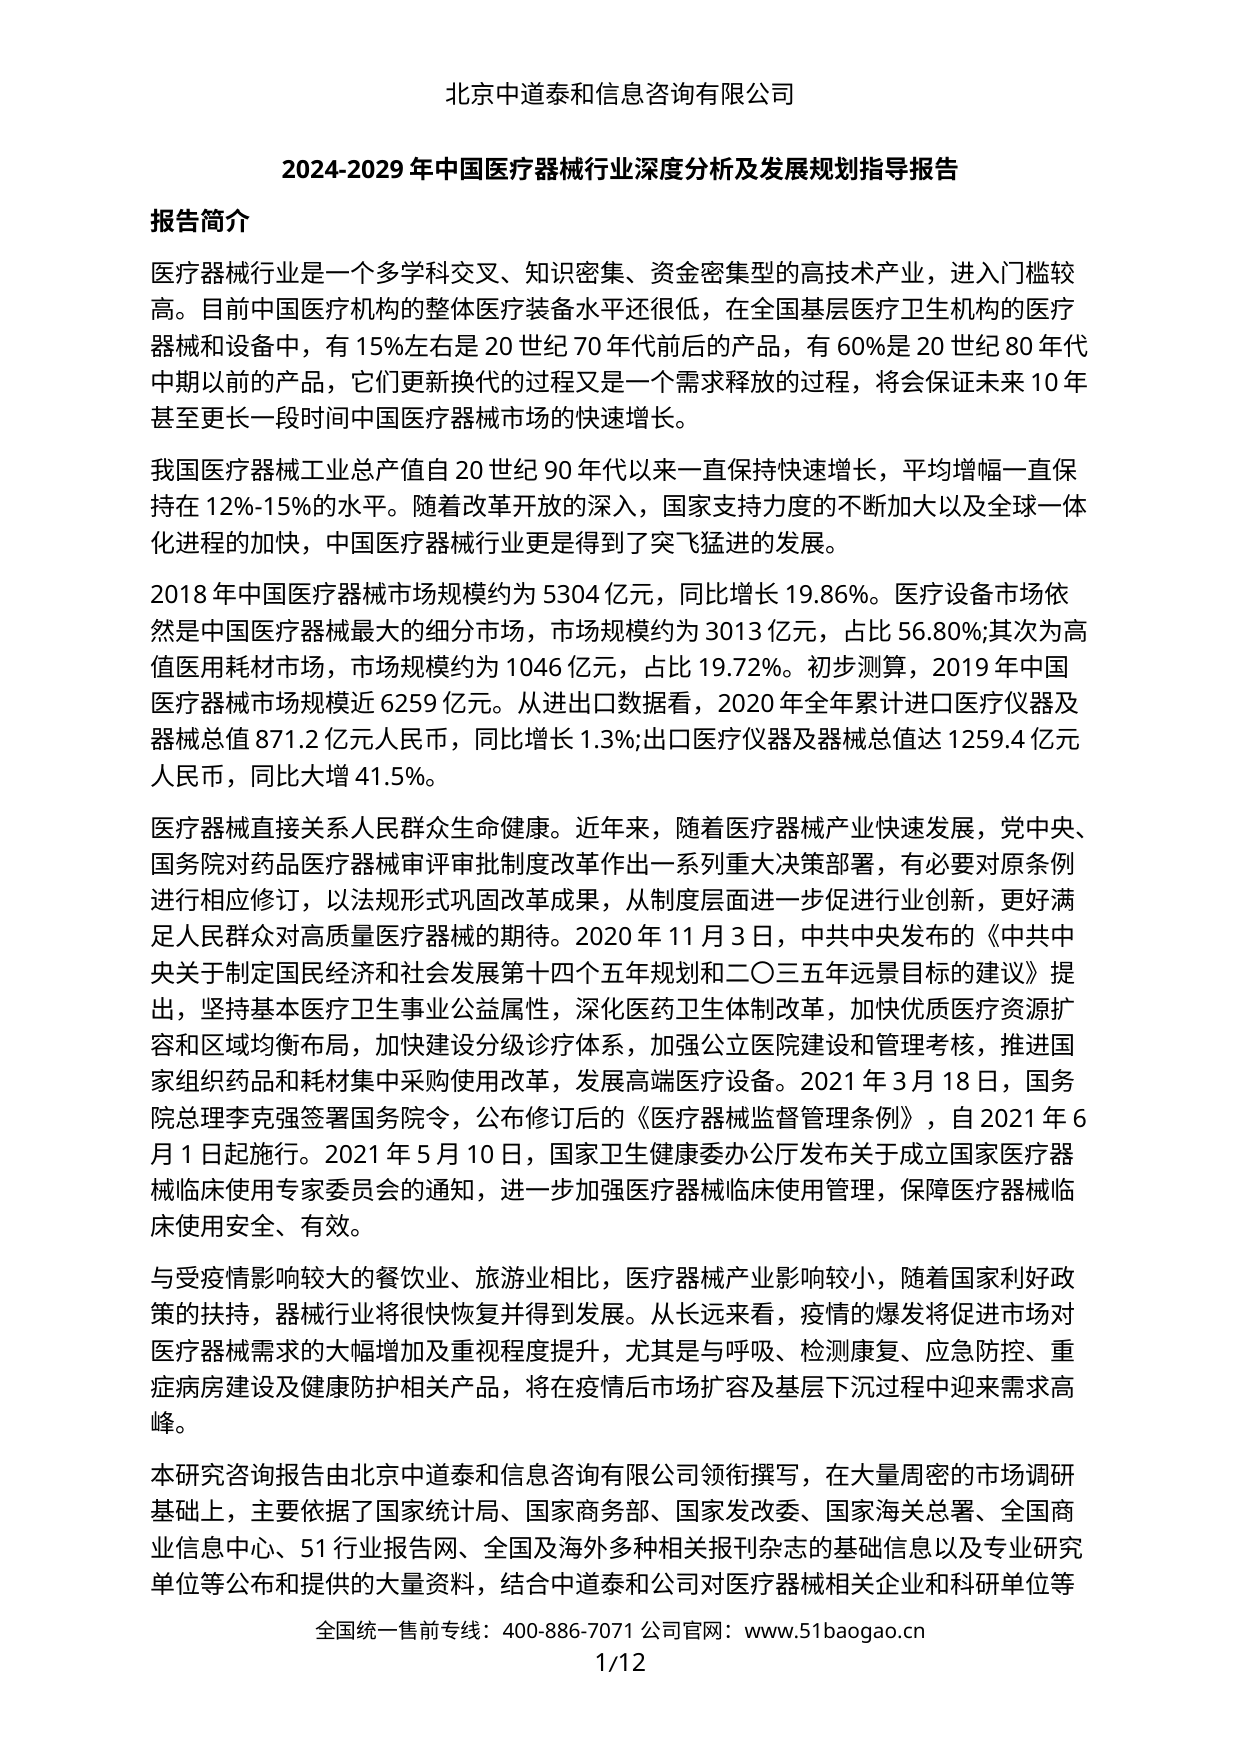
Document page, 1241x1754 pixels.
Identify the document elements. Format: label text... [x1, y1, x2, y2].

text 与受疫情影响较大的餐饮业、旅游业相比，医疗器械产业影响较小，随着国家利好政策的扶持，器械行业将很快恢复并得到发展。从长远来看，疫情的爆发将促进市场对医疗器械需求的大幅增加及重视程度提升，尤其是与呼吸、检测康复、应急防控、重症病房建设及健康防护相关产品，将在疫情后市场扩容及基层下沉过程中迎来需求高峰。 [150, 1259, 1090, 1440]
text 报告简介 [150, 202, 1090, 238]
text 医疗器械直接关系人民群众生命健康。近年来，随着医疗器械产业快速发展，党中央、国务院对药品医疗器械审评审批制度改革作出一系列重大决策部署，有必要对原条例进行相应修订，以法规形式巩固改革成果，从制度层面进一步促进行业创新，更好满足人民群众对高质量医疗器械的期待。2020年11月3日，中共中央发布的《中共中央关于制定国民经济和社会发展第十四个五年规划和二〇三五年远景目标的建议》提出，坚持基本医疗卫生事业公益属性，深化医药卫生体制改革，加快优质医疗资源扩容和区域均衡布局，加快建设分级诊疗体系，加强公立医院建设和管理考核，推进国家组织药品和耗材集中采购使用改革，发展高端医疗设备。2021年3月18日，国务院总理李克强签署国务院令，公布修订后的《医疗器械监督管理条例》，自2021年6月1日起施行。2021年5月10日，国家卫生健康委办公厅发布关于成立国家医疗器械临床使用专家委员会的通知，进一步加强医疗器械临床使用管理，保障医疗器械临床使用安全、有效。 [150, 808, 1090, 1243]
text 医疗器械行业是一个多学科交叉、知识密集、资金密集型的高技术产业，进入门槛较高。目前中国医疗机构的整体医疗装备水平还很低，在全国基层医疗卫生机构的医疗器械和设备中，有15%左右是20世纪70年代前后的产品，有60%是20世纪80年代中期以前的产品，它们更新换代的过程又是一个需求释放的过程，将会保证未来10年甚至更长一段时间中国医疗器械市场的快速增长。 [150, 254, 1090, 435]
text 2024-2029年中国医疗器械行业深度分析及发展规划指导报告 [150, 150, 1090, 186]
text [150, 1456, 1090, 1601]
text 我国医疗器械工业总产值自20世纪90年代以来一直保持快速增长，平均增幅一直保持在12%-15%的水平。随着改革开放的深入，国家支持力度的不断加大以及全球一体化进程的加快，中国医疗器械行业更是得到了突飞猛进的发展。 [150, 451, 1090, 559]
text 2018年中国医疗器械市场规模约为5304亿元，同比增长19.86%。医疗设备市场依然是中国医疗器械最大的细分市场，市场规模约为3013亿元，占比56.80%;其次为高值医用耗材市场，市场规模约为1046亿元，占比19.72%。初步测算，2019年中国医疗器械市场规模近6259亿元。从进出口数据看，2020年全年累计进口医疗仪器及器械总值871.2亿元人民币，同比增长1.3%;出口医疗仪器及器械总值达1259.4亿元人民币，同比大增41.5%。 [150, 575, 1090, 792]
